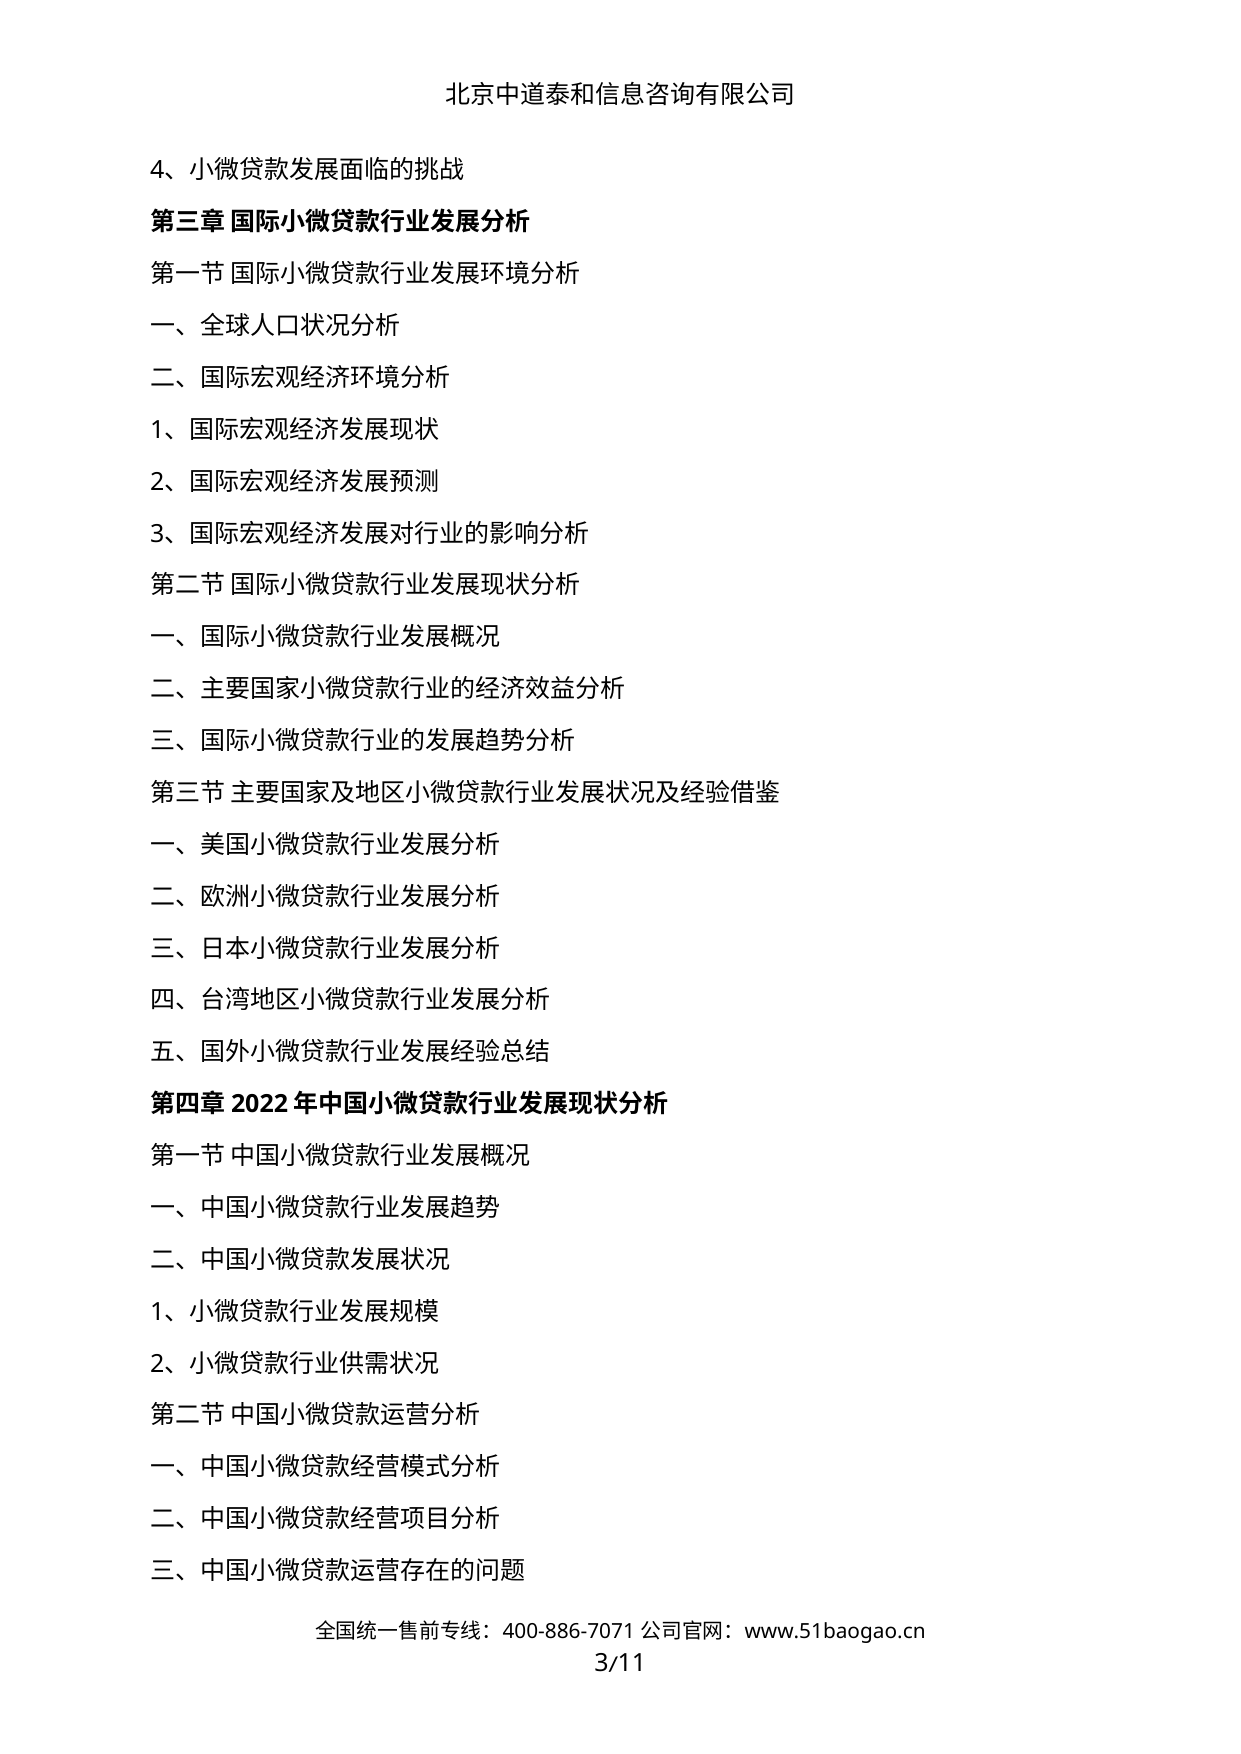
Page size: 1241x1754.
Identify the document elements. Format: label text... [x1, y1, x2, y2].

text 第一节 国际小微贷款行业发展环境分析 [150, 254, 1090, 290]
text 二、中国小微贷款经营项目分析 [150, 1499, 1090, 1535]
text 2、小微贷款行业供需状况 [150, 1343, 1090, 1379]
text 一、全球人口状况分析 [150, 306, 1090, 342]
text 第三节 主要国家及地区小微贷款行业发展状况及经验借鉴 [150, 772, 1090, 809]
text 四、台湾地区小微贷款行业发展分析 [150, 980, 1090, 1016]
text 三、国际小微贷款行业的发展趋势分析 [150, 721, 1090, 757]
text 4、小微贷款发展面临的挑战 [150, 150, 1090, 186]
text 第二节 国际小微贷款行业发展现状分析 [150, 565, 1090, 601]
text 一、国际小微贷款行业发展概况 [150, 617, 1090, 653]
text 2、国际宏观经济发展预测 [150, 461, 1090, 497]
text 五、国外小微贷款行业发展经验总结 [150, 1032, 1090, 1068]
text 3、国际宏观经济发展对行业的影响分析 [150, 513, 1090, 549]
text 第二节 中国小微贷款运营分析 [150, 1395, 1090, 1431]
text 二、国际宏观经济环境分析 [150, 357, 1090, 394]
text 三、中国小微贷款运营存在的问题 [150, 1551, 1090, 1587]
text 第一节 中国小微贷款行业发展概况 [150, 1136, 1090, 1172]
text 一、美国小微贷款行业发展分析 [150, 824, 1090, 861]
text 三、日本小微贷款行业发展分析 [150, 928, 1090, 964]
text 一、中国小微贷款经营模式分析 [150, 1447, 1090, 1483]
text 1、小微贷款行业发展规模 [150, 1291, 1090, 1327]
text 第三章 国际小微贷款行业发展分析 [150, 202, 1090, 238]
text 二、中国小微贷款发展状况 [150, 1239, 1090, 1276]
text 二、欧洲小微贷款行业发展分析 [150, 876, 1090, 912]
text 一、中国小微贷款行业发展趋势 [150, 1187, 1090, 1224]
text 1、国际宏观经济发展现状 [150, 409, 1090, 446]
text 二、主要国家小微贷款行业的经济效益分析 [150, 669, 1090, 705]
text 第四章 2022年中国小微贷款行业发展现状分析 [150, 1084, 1090, 1120]
